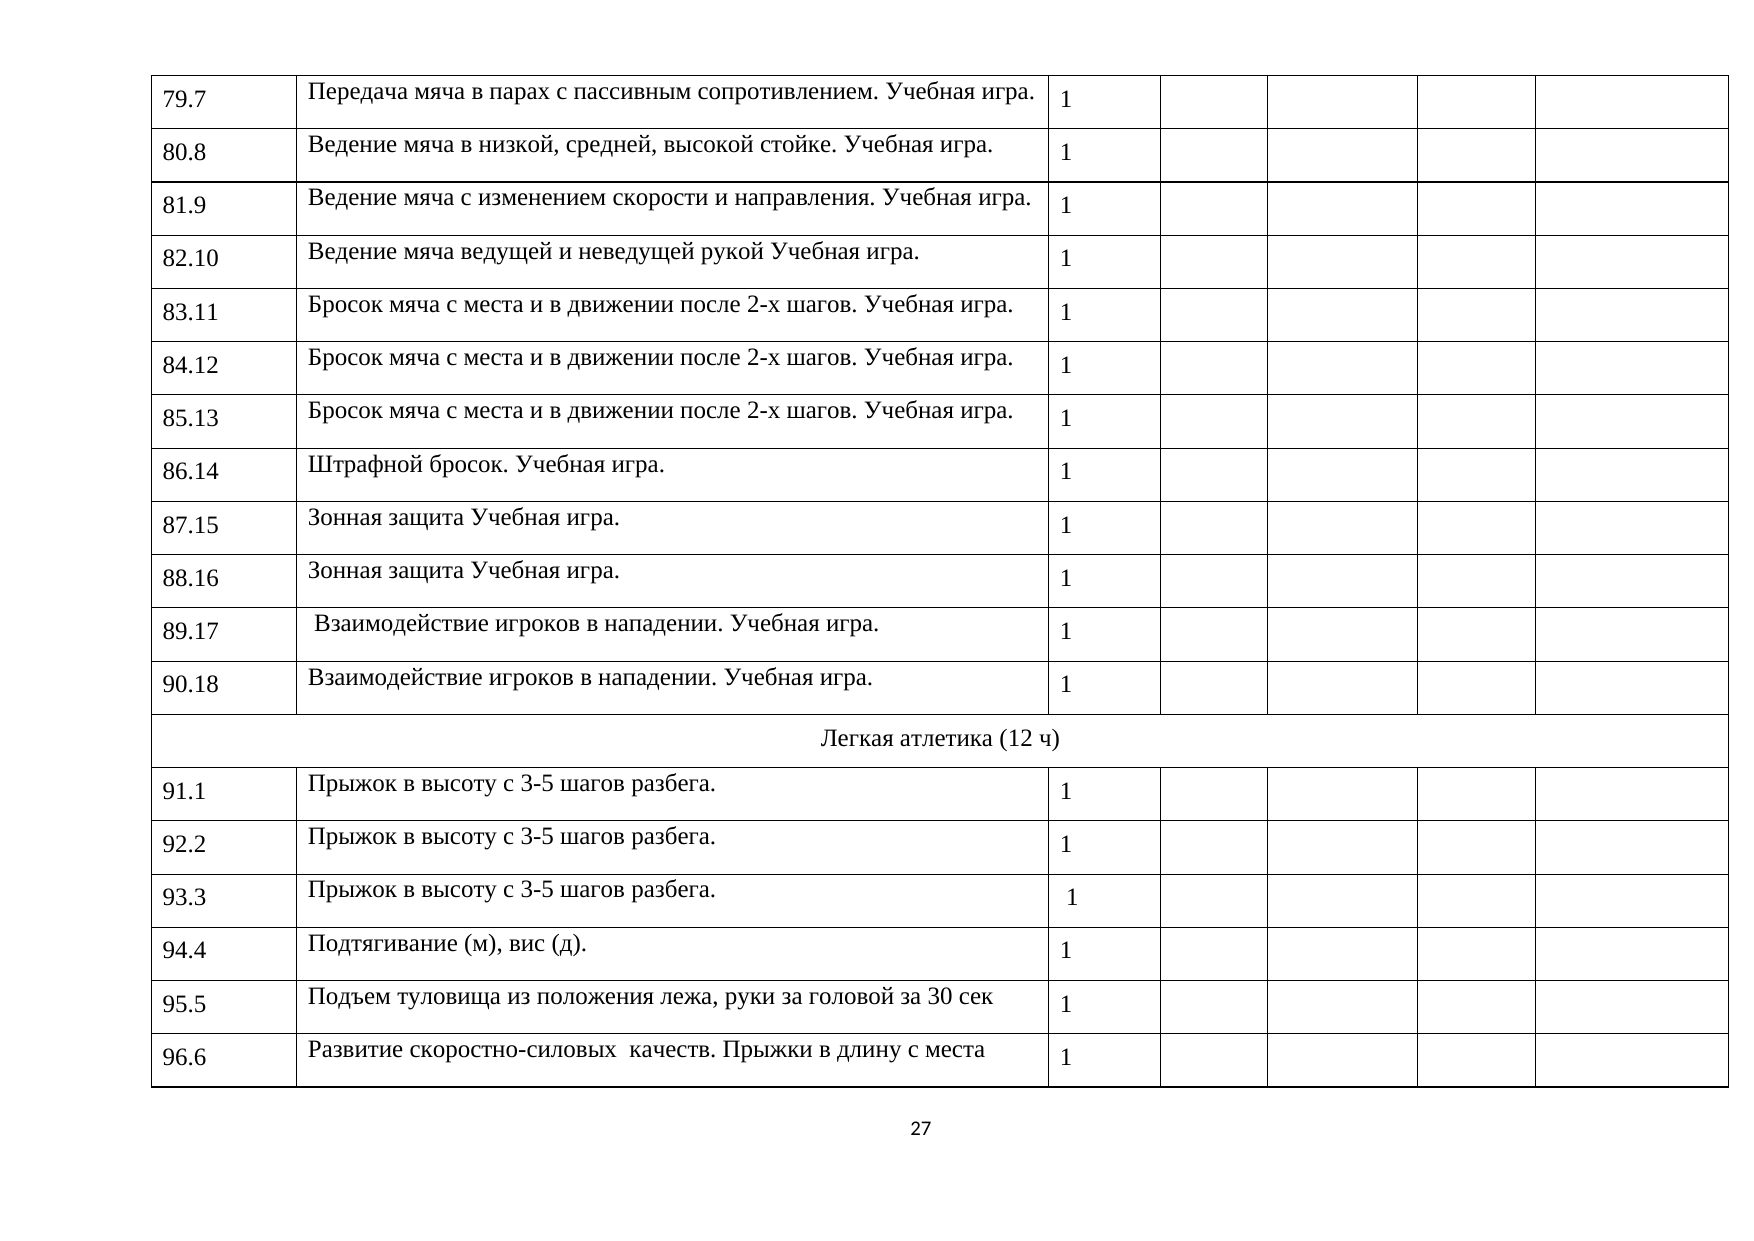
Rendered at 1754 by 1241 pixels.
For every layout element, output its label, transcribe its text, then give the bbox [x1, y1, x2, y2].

table_cell 95.5 [152, 981, 296, 1033]
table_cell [297, 76, 1048, 128]
table_cell [1418, 289, 1535, 341]
table_cell [1418, 821, 1535, 873]
table_cell [1418, 662, 1535, 714]
table_cell [1418, 342, 1535, 394]
table_cell Зонная защита Учебная игра. [297, 555, 1048, 607]
table_cell [1161, 289, 1267, 341]
table_cell 1 [1049, 183, 1160, 235]
table_cell [1418, 555, 1535, 607]
table_cell [1161, 1034, 1267, 1086]
table_cell 80.8 [152, 129, 296, 181]
table_cell 89.17 [152, 608, 296, 661]
table_cell [1268, 76, 1417, 128]
table_cell [1161, 183, 1267, 235]
table_cell [1536, 821, 1728, 873]
table_cell [1536, 502, 1728, 554]
table_cell Подтягивание (м), вис (д). [297, 928, 1048, 980]
table_cell 1 [1049, 875, 1160, 927]
table_cell 83.11 [152, 289, 296, 341]
table_cell [1161, 236, 1267, 288]
table_cell 1 [1049, 768, 1160, 820]
table_cell 1 [1049, 449, 1160, 501]
table_cell [1161, 449, 1267, 501]
table_cell Ведение мяча ведущей и неведущей рукой Учебная игра. [297, 236, 1048, 288]
table_cell [1418, 236, 1535, 288]
table_cell 1 [1049, 928, 1160, 980]
table_cell [1536, 1034, 1728, 1086]
table_cell [1161, 502, 1267, 554]
table_cell [1161, 342, 1267, 394]
table_cell [1536, 289, 1728, 341]
table_cell 86.14 [152, 449, 296, 501]
table_cell Ведение мяча в низкой, средней, высокой стойке. Учебная игра. [297, 129, 1048, 181]
table_cell 82.10 [152, 236, 296, 288]
table_cell 1 [1049, 289, 1160, 341]
table_cell 1 [1049, 502, 1160, 554]
table_cell 91.1 [152, 768, 296, 820]
table_cell [1536, 395, 1728, 448]
table_cell [1418, 608, 1535, 661]
table_cell [1268, 395, 1417, 448]
table_cell [1161, 981, 1267, 1033]
table_cell [1161, 662, 1267, 714]
table_cell [1268, 183, 1417, 235]
table_cell 94.4 [152, 928, 296, 980]
table_cell [1536, 449, 1728, 501]
table_cell Прыжок в высоту с 3-5 шагов разбега. [297, 821, 1048, 873]
table_cell [1536, 981, 1728, 1033]
table_cell [1161, 76, 1267, 128]
table_cell [1268, 928, 1417, 980]
table_cell [1418, 395, 1535, 448]
table_cell Прыжок в высоту с 3-5 шагов разбега. [297, 768, 1048, 820]
table_cell Штрафной бросок. Учебная игра. [297, 449, 1048, 501]
table_cell Легкая атлетика (12 ч) [152, 715, 1728, 767]
table_cell 1 [1049, 662, 1160, 714]
table_cell 84.12 [152, 342, 296, 394]
table_cell [1418, 1034, 1535, 1086]
table_cell 88.16 [152, 555, 296, 607]
table_cell [1418, 928, 1535, 980]
table_cell Взаимодействие игроков в нападении. Учебная игра. [297, 662, 1048, 714]
table_cell 1 [1049, 555, 1160, 607]
table_cell [1536, 129, 1728, 181]
table_cell [1268, 1034, 1417, 1086]
table_cell [1536, 608, 1728, 661]
table_cell 1 [1049, 342, 1160, 394]
table_cell [1268, 129, 1417, 181]
table_cell [1268, 768, 1417, 820]
table_cell [1268, 981, 1417, 1033]
table_cell [1161, 555, 1267, 607]
table_cell [1268, 449, 1417, 501]
table_cell 85.13 [152, 395, 296, 448]
table_cell Зонная защита Учебная игра. [297, 502, 1048, 554]
table_cell 93.3 [152, 875, 296, 927]
table_cell 1 [1049, 129, 1160, 181]
table_cell 1 [1049, 608, 1160, 661]
table_cell [1418, 502, 1535, 554]
table_cell [1536, 555, 1728, 607]
table_cell [1268, 608, 1417, 661]
table_cell Подъем туловища из положения лежа, руки за головой за 30 сек [297, 981, 1048, 1033]
table_cell [1418, 183, 1535, 235]
table_cell [1536, 183, 1728, 235]
table_cell [1536, 768, 1728, 820]
table_cell [1161, 129, 1267, 181]
table_cell [1418, 875, 1535, 927]
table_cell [297, 1034, 1048, 1086]
table_cell 1 [1049, 1034, 1160, 1086]
table_cell 1 [1049, 821, 1160, 873]
table_cell [1268, 875, 1417, 927]
table_cell Ведение мяча с изменением скорости и направления. Учебная игра. [297, 183, 1048, 235]
table_cell [1536, 342, 1728, 394]
table_cell Бросок мяча с места и в движении после 2-х шагов. Учебная игра. [297, 342, 1048, 394]
table_cell [1268, 342, 1417, 394]
table_cell [1536, 76, 1728, 128]
table_cell [1161, 821, 1267, 873]
table_cell [1161, 608, 1267, 661]
table_cell 92.2 [152, 821, 296, 873]
table_cell Взаимодействие игроков в нападении. Учебная игра. [297, 608, 1048, 661]
table_cell 90.18 [152, 662, 296, 714]
table_cell [1161, 768, 1267, 820]
table_cell 87.15 [152, 502, 296, 554]
table_cell [1418, 981, 1535, 1033]
table_cell [1418, 76, 1535, 128]
table_cell Бросок мяча с места и в движении после 2-х шагов. Учебная игра. [297, 395, 1048, 448]
table_cell 1 [1049, 981, 1160, 1033]
table_cell [1418, 129, 1535, 181]
table_cell [1161, 928, 1267, 980]
table_cell [1268, 662, 1417, 714]
table_cell 81.9 [152, 183, 296, 235]
table_cell [1536, 875, 1728, 927]
table_cell [1268, 555, 1417, 607]
table_cell [1418, 449, 1535, 501]
table_cell 79.7 [152, 76, 296, 128]
table_cell 1 [1049, 395, 1160, 448]
table_cell [1268, 289, 1417, 341]
table_cell [1268, 821, 1417, 873]
table_cell [1268, 502, 1417, 554]
table_cell 96.6 [152, 1034, 296, 1086]
table_cell Бросок мяча с места и в движении после 2-х шагов. Учебная игра. [297, 289, 1048, 341]
table_cell [1536, 928, 1728, 980]
table_cell [1268, 236, 1417, 288]
table_cell [1161, 875, 1267, 927]
table_cell [1161, 395, 1267, 448]
table_cell 1 [1049, 76, 1160, 128]
table_cell [1536, 236, 1728, 288]
table_cell [1418, 768, 1535, 820]
table_cell 1 [1049, 236, 1160, 288]
table_cell [1536, 662, 1728, 714]
table_cell Прыжок в высоту с 3-5 шагов разбега. [297, 875, 1048, 927]
